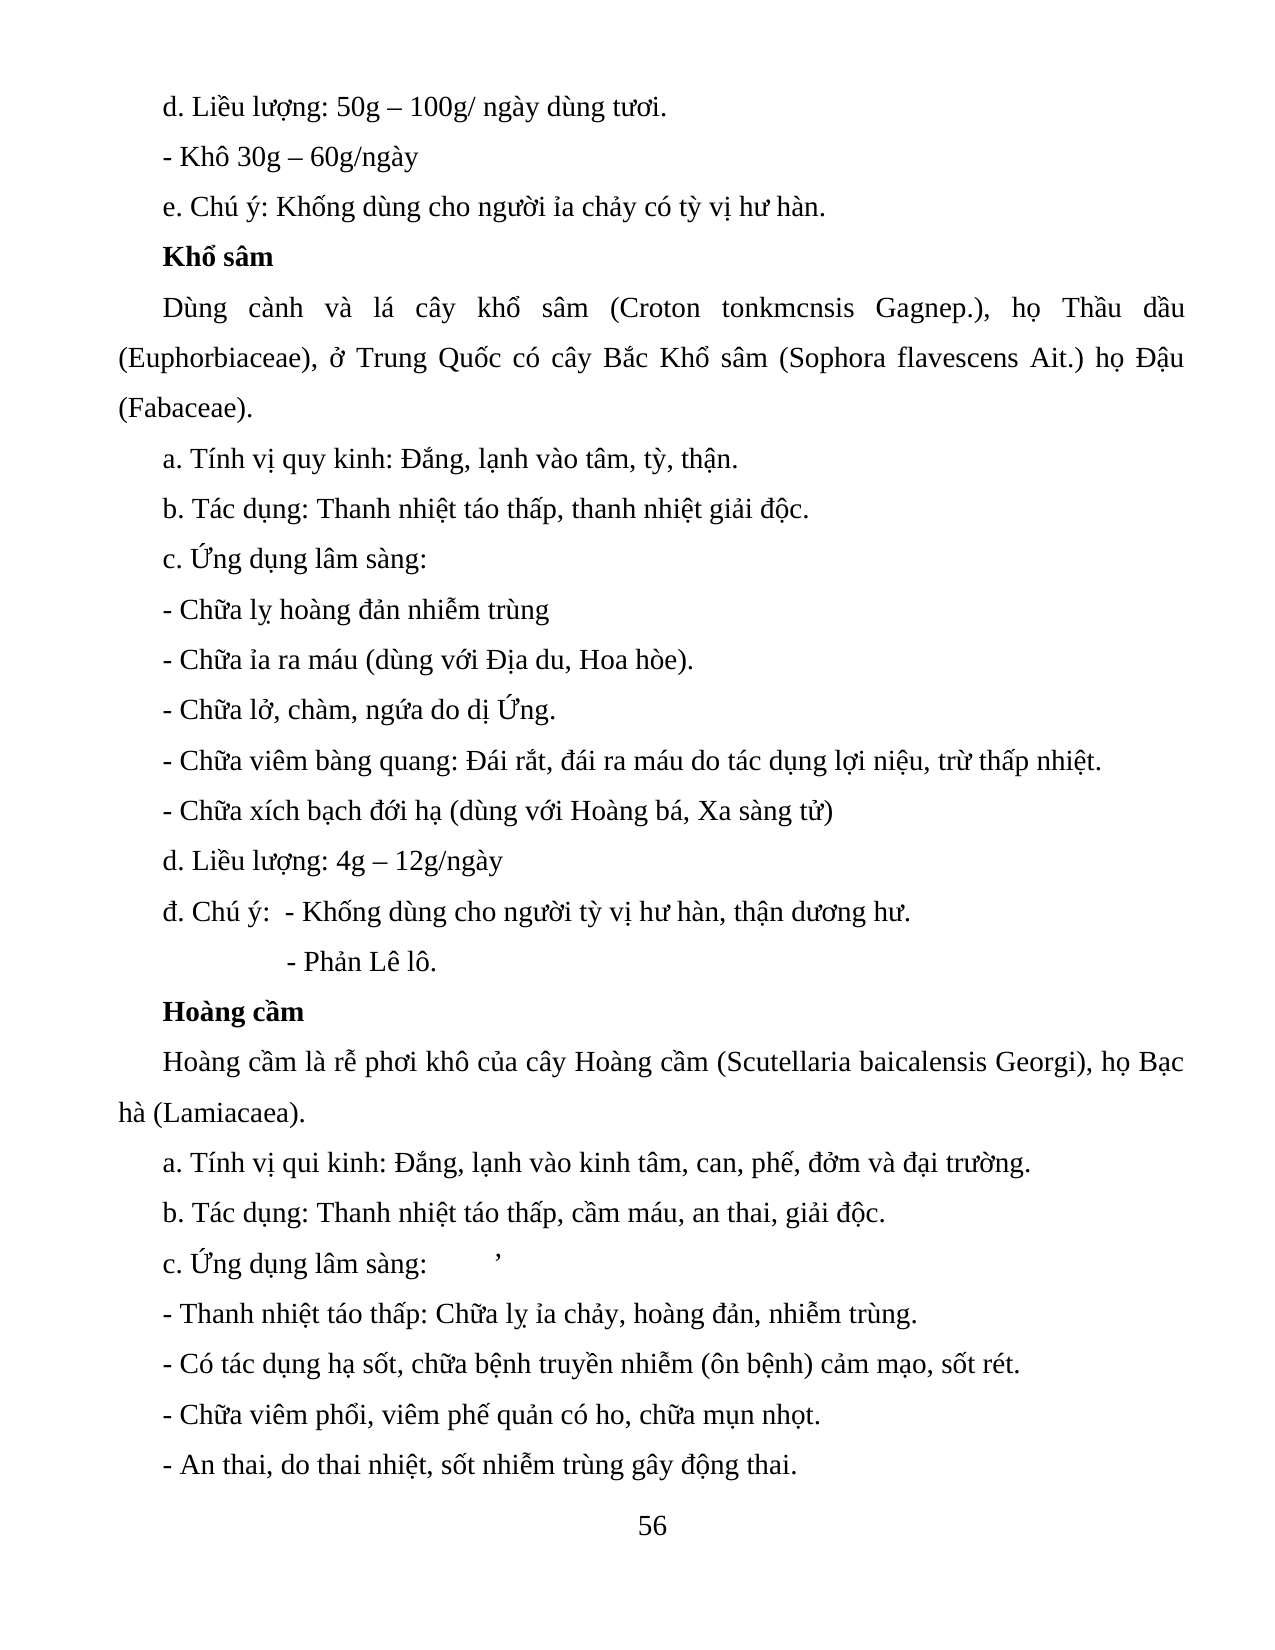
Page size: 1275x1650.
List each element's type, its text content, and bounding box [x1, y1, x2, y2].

text d. Liều lượng: 4g – 12g/ngày [118, 843, 1186, 877]
text - Khô 30g – 60g/ngày [118, 139, 1186, 172]
text - Chữa viêm phổi, viêm phế quản có ho, chữa mụn nhọt. [118, 1397, 1186, 1430]
text b. Tác dụng: Thanh nhiệt táo thấp, thanh nhiệt giải độc. [118, 491, 1186, 525]
text - Phản Lê lô. [118, 944, 1186, 977]
text d. Liều lượng: 50g – 100g/ ngày dùng tươi. [118, 89, 1186, 122]
text - An thai, do thai nhiệt, sốt nhiễm trùng gây động thai. [118, 1447, 1186, 1481]
text e. Chú ý: Khống dùng cho người ỉa chảy có tỳ vị hư hàn. [118, 189, 1186, 223]
text Khổ sâm [118, 239, 1186, 273]
text - Chữa viêm bàng quang: Đái rắt, đái ra máu do tác dụng lợi niệu, trừ thấp nhiệt. [118, 743, 1186, 776]
text đ. Chú ý: - Khống dùng cho người tỳ vị hư hàn, thận dương hư. [118, 894, 1186, 927]
text - Chữa ỉa ra máu (dùng với Địa du, Hoa hòe). [118, 642, 1186, 676]
text - Chữa lỵ hoàng đản nhiễm trùng [118, 592, 1186, 625]
text - Chữa xích bạch đới hạ (dùng với Hoàng bá, Xa sàng tử) [118, 793, 1186, 827]
text b. Tác dụng: Thanh nhiệt táo thấp, cầm máu, an thai, giải độc. [118, 1196, 1186, 1229]
text Dùng cành và lá cây khổ sâm (Croton tonkmcnsis Gagnep.), họ Thầu dầu (Euphorbiaceae), ở Trung Quốc có cây Bắc Khổ sâm (Sophora flavescens Ait.) họ Đậu (Fabaceae). [118, 290, 1186, 424]
text c. Ứng dụng lâm sàng: [118, 541, 1186, 575]
text c. Ứng dụng lâm sàng: ’ [118, 1246, 1186, 1279]
text a. Tính vị quy kinh: Đắng, lạnh vào tâm, tỳ, thận. [118, 441, 1186, 474]
text - Chữa lở, chàm, ngứa do dị Ứng. [118, 692, 1186, 726]
text - Thanh nhiệt táo thấp: Chữa lỵ ỉa chảy, hoàng đản, nhiễm trùng. [118, 1296, 1186, 1330]
text - Có tác dụng hạ sốt, chữa bệnh truyền nhiễm (ôn bệnh) cảm mạo, sốt rét. [118, 1346, 1186, 1380]
text Hoàng cầm [118, 994, 1186, 1028]
text Hoàng cầm là rễ phơi khô của cây Hoàng cầm (Scutellaria baicalensis Georgi), họ Bạc hà (Lamiacaea). [118, 1044, 1186, 1128]
text a. Tính vị qui kinh: Đắng, lạnh vào kinh tâm, can, phế, đởm và đại trường. [118, 1145, 1186, 1179]
